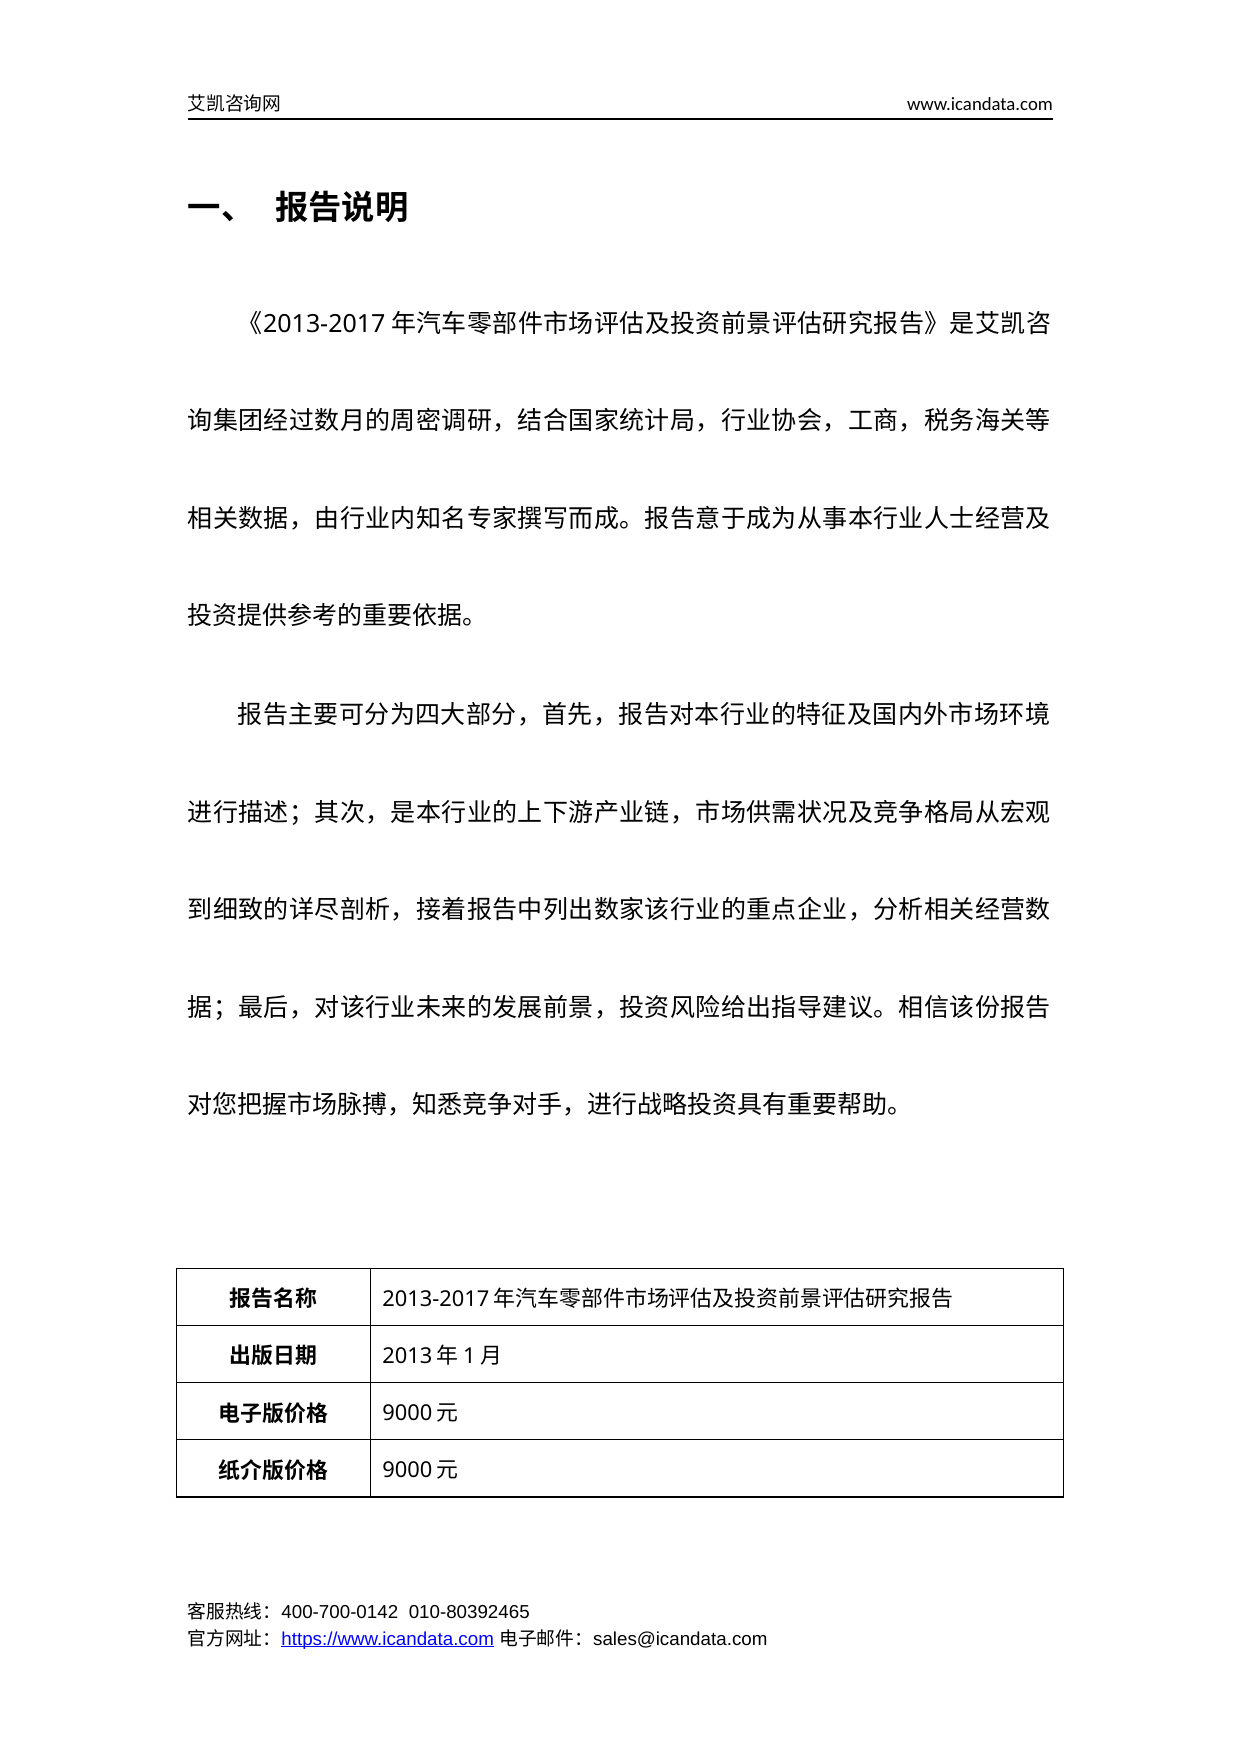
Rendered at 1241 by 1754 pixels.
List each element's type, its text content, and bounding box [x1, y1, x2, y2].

table_cell 电子版价格 [177, 1383, 370, 1439]
table_cell 出版日期 [177, 1326, 370, 1382]
table_cell 9000元 [371, 1383, 1063, 1439]
table_header 报告名称 [177, 1269, 370, 1325]
table_cell 纸介版价格 [177, 1440, 370, 1496]
table_cell 9000元 [371, 1440, 1063, 1496]
table_header 2013-2017年汽车零部件市场评估及投资前景评估研究报告 [371, 1269, 1063, 1325]
subtitle 报告说明 [187, 172, 1053, 237]
text 报告主要可分为四大部分，首先，报告对本行业的特征及国内外市场环境进行描述；其次，是本行业的上下游产业链，市场供需状况及竞争格局从宏观到细致的详尽剖析，接着报告中列出数家该行业的重点企业，分析相关经营数据；最后，对该行业未来的发展前景，投资风险给出指导建议。相信该份报告对您把握市场脉搏，知悉竞争对手，进行战略投资具有重要帮助。 [187, 681, 1053, 1136]
table_cell 2013年1月 [371, 1326, 1063, 1382]
text 《2013-2017年汽车零部件市场评估及投资前景评估研究报告》是艾凯咨询集团经过数月的周密调研，结合国家统计局，行业协会，工商，税务海关等相关数据，由行业内知名专家撰写而成。报告意于成为从事本行业人士经营及投资提供参考的重要依据。 [187, 289, 1053, 646]
